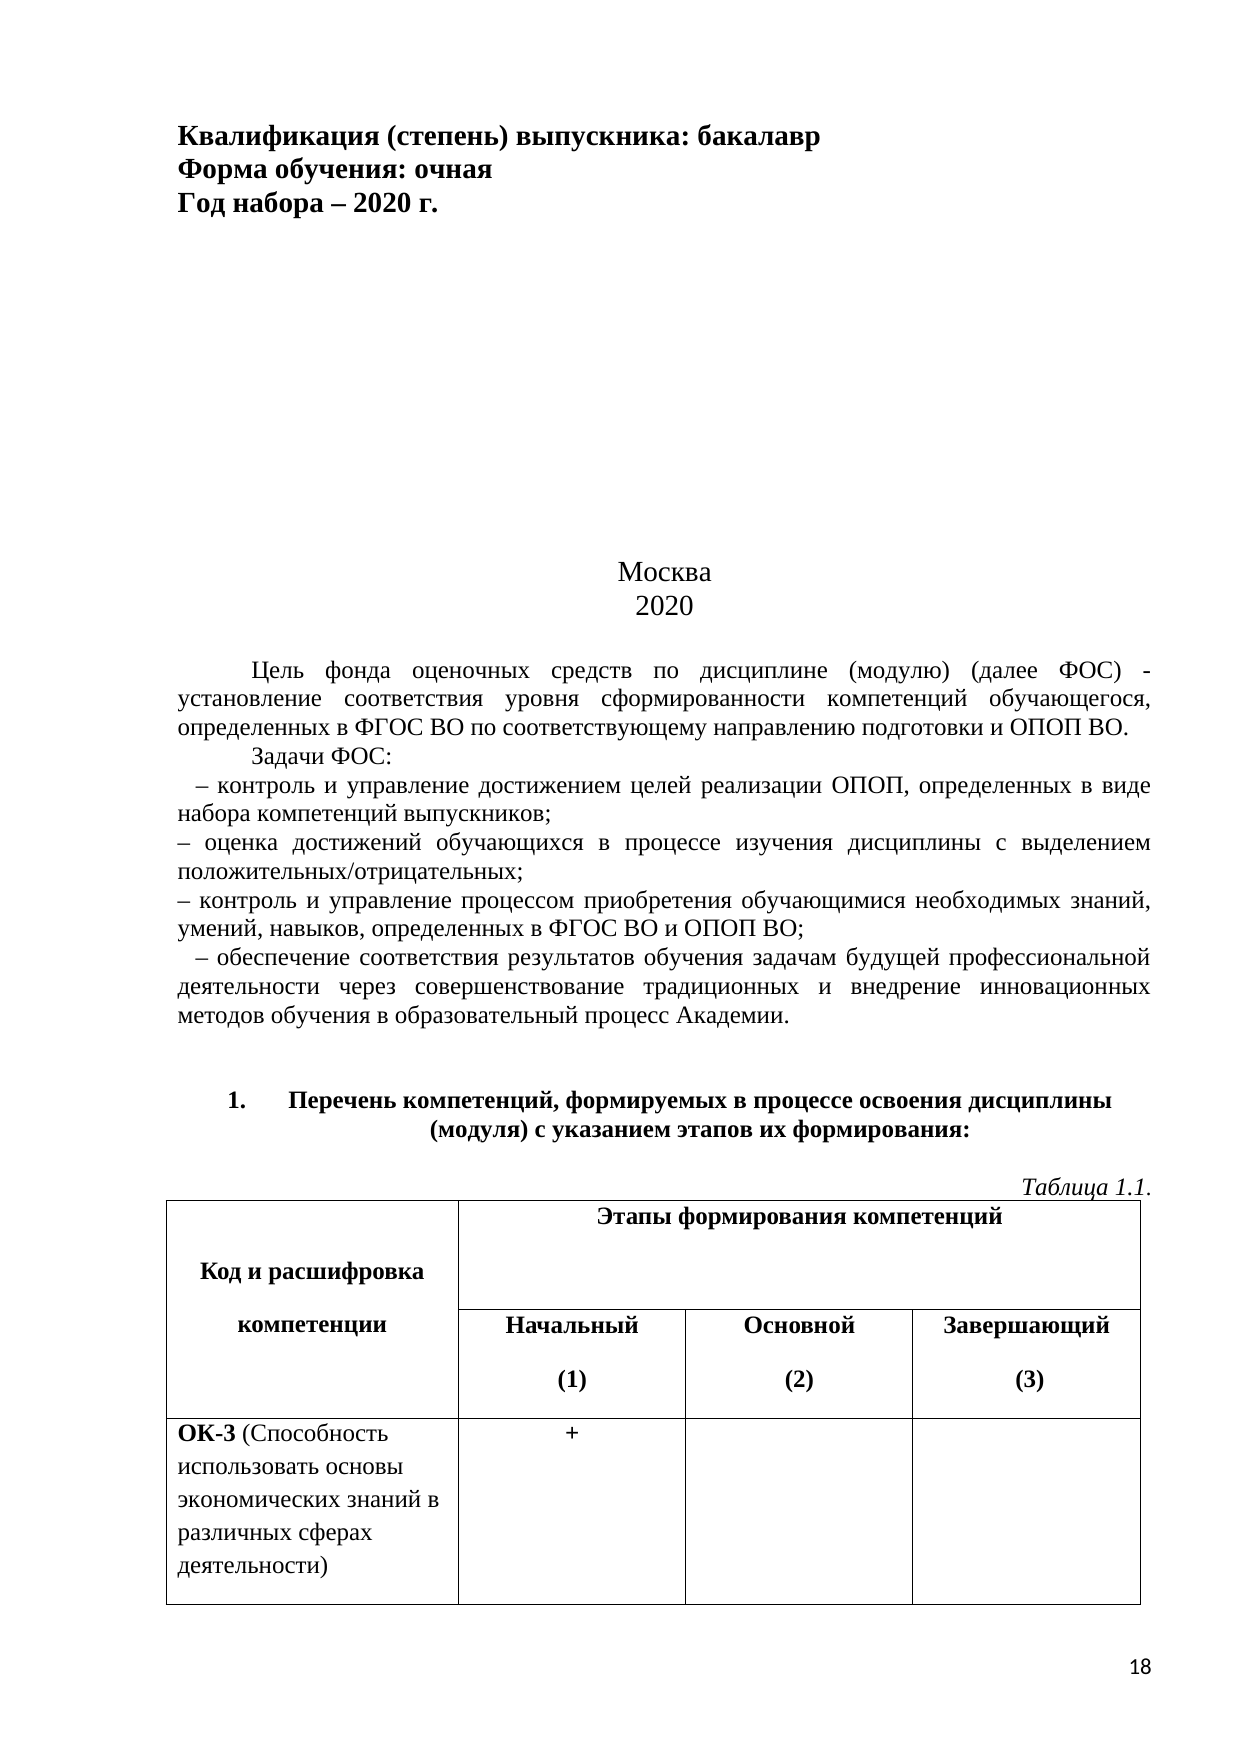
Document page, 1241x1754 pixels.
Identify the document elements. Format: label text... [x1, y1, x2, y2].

table_cell [913, 1419, 1140, 1604]
table_header Код и расшифровка компетенции [167, 1201, 458, 1417]
text – контроль и управление достижением целей реализации ОПОП, определенных в виде набора компетенций выпускников; [177, 770, 1152, 827]
text Цель фонда оценочных средств по дисциплине (модулю) (далее ФОС) - установление соответствия уровня сформированности компетенций обучающегося, определенных в ФГОС ВО по соответствующему направлению подготовки и ОПОП ВО. [177, 655, 1152, 741]
text Год набора – 2020 г. [177, 185, 1152, 219]
list Перечень компетенций, формируемых в процессе освоения дисциплины (модуля) с указанием этапов их формирования: [188, 1085, 1152, 1143]
text – контроль и управление процессом приобретения обучающимися необходимых знаний, умений, навыков, определенных в ФГОС ВО и ОПОП ВО; [177, 885, 1152, 942]
text Форма обучения: очная [177, 152, 1152, 185]
text 2020 [177, 588, 1152, 621]
table_cell Основной (2) [686, 1310, 912, 1417]
table_header Этапы формирования компетенций [459, 1201, 1140, 1309]
text – оценка достижений обучающихся в процессе изучения дисциплины с выделением положительных/отрицательных; [177, 827, 1152, 885]
text Москва [177, 554, 1152, 588]
table_cell Начальный (1) [459, 1310, 685, 1417]
table_cell + [459, 1419, 685, 1604]
text Задачи ФОС: [177, 741, 1152, 770]
text – обеспечение соответствия результатов обучения задачам будущей профессиональной деятельности через совершенствование традиционных и внедрение инновационных методов обучения в образовательный процесс Академии. [177, 942, 1152, 1028]
text Таблица 1.1. [177, 1172, 1152, 1200]
table_cell Завершающий (3) [913, 1310, 1140, 1417]
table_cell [167, 1419, 458, 1604]
text Квалификация (степень) выпускника: бакалавр [177, 118, 1152, 152]
table_cell [686, 1419, 912, 1604]
